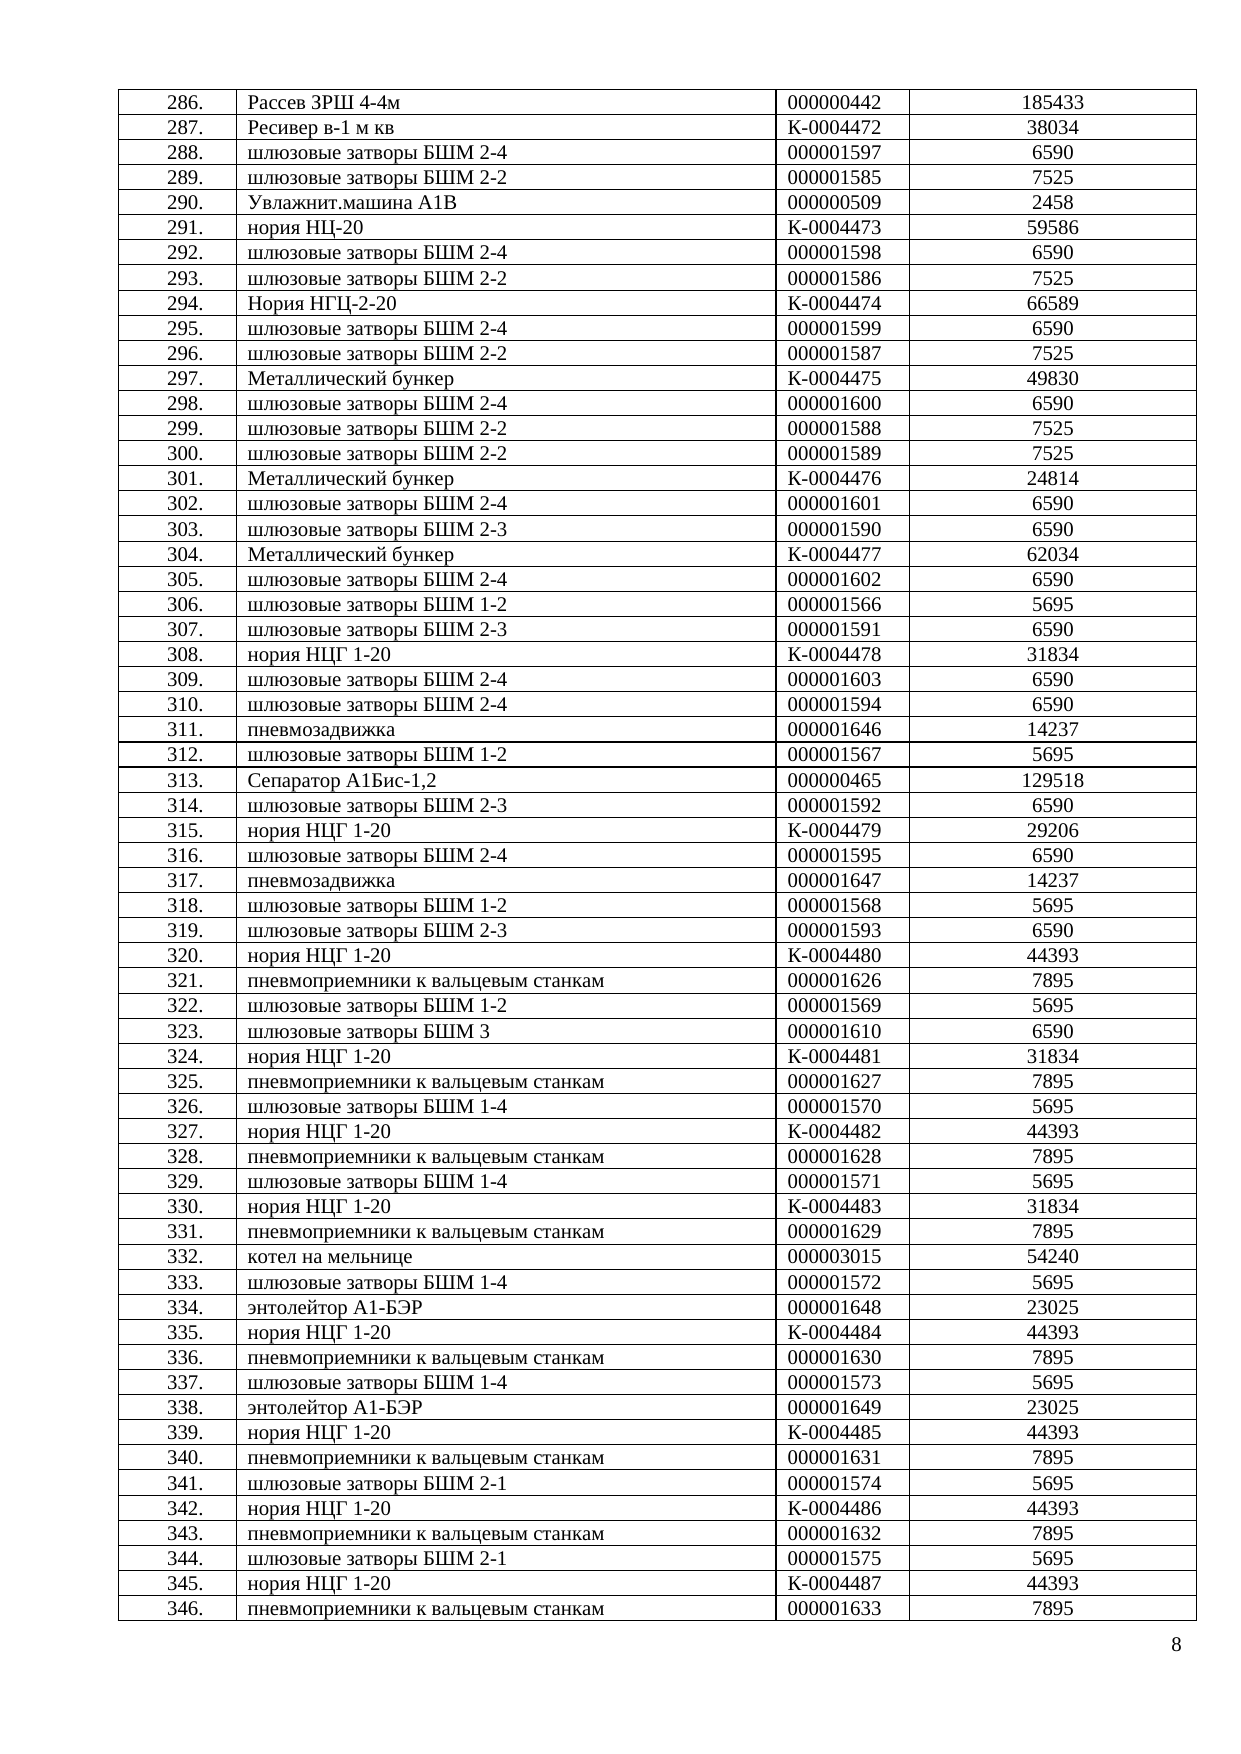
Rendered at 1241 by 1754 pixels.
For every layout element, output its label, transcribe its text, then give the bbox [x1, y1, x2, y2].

table_cell 49830 [910, 366, 1196, 390]
table_cell нория НЦГ 1-20 [237, 1496, 775, 1519]
table_cell пневмоприемники к вальцевым станкам [237, 1445, 775, 1469]
table_cell пневмоприемники к вальцевым станкам [237, 968, 775, 992]
table_cell 59586 [910, 215, 1196, 239]
table_cell шлюзовые затворы БШМ 2-4 [237, 567, 775, 591]
table_cell Нория НГЦ-2-20 [237, 291, 775, 314]
table_cell нория НЦГ 1-20 [237, 818, 775, 842]
table_cell нория НЦГ 1-20 [237, 642, 775, 666]
table_cell 14237 [910, 868, 1196, 892]
table_cell Металлический бункер [237, 366, 775, 390]
table_cell 000001570 [777, 1094, 909, 1118]
table_cell 000001626 [777, 968, 909, 992]
table_cell 000001587 [777, 341, 909, 365]
table_cell 31834 [910, 1194, 1196, 1218]
table_cell нория НЦГ 1-20 [237, 1044, 775, 1068]
table_cell [119, 1044, 236, 1068]
table_cell 000001586 [777, 265, 909, 289]
table_cell К-0004481 [777, 1044, 909, 1068]
table_cell 54240 [910, 1245, 1196, 1268]
table_cell 000001633 [777, 1596, 909, 1620]
table_cell 7895 [910, 1144, 1196, 1168]
table_cell К-0004480 [777, 943, 909, 967]
table_cell нория НЦГ 1-20 [237, 1571, 775, 1595]
table_cell [119, 1245, 236, 1268]
table_cell [119, 1219, 236, 1243]
table_cell [119, 1521, 236, 1545]
table_cell [119, 1069, 236, 1093]
table_cell 000001631 [777, 1445, 909, 1469]
table_cell 5695 [910, 1546, 1196, 1570]
table_cell шлюзовые затворы БШМ 1-2 [237, 994, 775, 1017]
table_cell [119, 768, 236, 792]
table_cell 000001610 [777, 1019, 909, 1043]
table_cell 44393 [910, 1571, 1196, 1595]
table_cell [119, 516, 236, 541]
table_cell 000001649 [777, 1395, 909, 1419]
table_cell [119, 743, 236, 766]
table_cell пневмозадвижка [237, 717, 775, 741]
table_cell [119, 240, 236, 264]
table_cell К-0004485 [777, 1420, 909, 1444]
table_cell 6590 [910, 316, 1196, 340]
table_cell пневмоприемники к вальцевым станкам [237, 1069, 775, 1093]
table_cell [119, 1546, 236, 1570]
table_cell 6590 [910, 667, 1196, 691]
table_cell шлюзовые затворы БШМ 1-4 [237, 1169, 775, 1193]
table_cell [119, 1320, 236, 1344]
table_cell нория НЦГ 1-20 [237, 943, 775, 967]
table_cell [119, 1144, 236, 1168]
table_cell 23025 [910, 1395, 1196, 1419]
table_cell 6590 [910, 793, 1196, 817]
table_cell шлюзовые затворы БШМ 2-1 [237, 1470, 775, 1494]
table_cell 000001598 [777, 240, 909, 264]
table_cell К-0004475 [777, 366, 909, 390]
table_cell [119, 215, 236, 239]
table_cell шлюзовые затворы БШМ 2-2 [237, 416, 775, 440]
table_cell [119, 316, 236, 340]
table_cell 7895 [910, 1521, 1196, 1545]
table_cell 7895 [910, 968, 1196, 992]
table_cell [119, 1295, 236, 1319]
table_cell 44393 [910, 943, 1196, 967]
table_cell [119, 918, 236, 942]
table_cell 6590 [910, 516, 1196, 541]
table_cell шлюзовые затворы БШМ 2-2 [237, 265, 775, 289]
table_cell [119, 1571, 236, 1595]
table_cell [119, 1370, 236, 1394]
table_cell 000001630 [777, 1345, 909, 1369]
table_cell пневмозадвижка [237, 868, 775, 892]
table_cell 38034 [910, 115, 1196, 139]
table_cell [119, 1445, 236, 1469]
table_cell 6590 [910, 843, 1196, 867]
table_cell 000003015 [777, 1245, 909, 1268]
table_cell Рассев ЗРШ 4-4м [237, 90, 775, 114]
table_cell [119, 265, 236, 289]
table_cell [119, 466, 236, 490]
table_cell [119, 115, 236, 139]
table_cell шлюзовые затворы БШМ 2-2 [237, 341, 775, 365]
table_cell шлюзовые затворы БШМ 2-2 [237, 165, 775, 189]
table_cell [119, 1194, 236, 1218]
table_cell шлюзовые затворы БШМ 2-1 [237, 1546, 775, 1570]
table_cell 44393 [910, 1119, 1196, 1143]
table_cell [119, 1420, 236, 1444]
table_cell 7525 [910, 165, 1196, 189]
table_cell 5695 [910, 1270, 1196, 1294]
table_cell К-0004474 [777, 291, 909, 314]
table_cell 29206 [910, 818, 1196, 842]
table_cell 2458 [910, 190, 1196, 214]
table_cell 7895 [910, 1069, 1196, 1093]
table_cell 000001603 [777, 667, 909, 691]
table_cell 5695 [910, 1094, 1196, 1118]
table_cell энтолейтор А1-БЭР [237, 1395, 775, 1419]
table_cell 5695 [910, 1370, 1196, 1394]
table_cell 000000509 [777, 190, 909, 214]
table_cell шлюзовые затворы БШМ 2-3 [237, 918, 775, 942]
table_cell нория НЦГ 1-20 [237, 1194, 775, 1218]
table_cell [119, 893, 236, 917]
table_cell энтолейтор А1-БЭР [237, 1295, 775, 1319]
table_cell [119, 717, 236, 741]
table_cell 000001597 [777, 140, 909, 164]
table_cell 7895 [910, 1445, 1196, 1469]
table_cell К-0004476 [777, 466, 909, 490]
table_cell шлюзовые затворы БШМ 3 [237, 1019, 775, 1043]
table_cell [119, 968, 236, 992]
table_cell [119, 868, 236, 892]
table_cell К-0004478 [777, 642, 909, 666]
table_cell К-0004486 [777, 1496, 909, 1519]
table_cell [119, 416, 236, 440]
table_cell 000001591 [777, 617, 909, 641]
table_cell К-0004477 [777, 542, 909, 566]
table_cell [119, 1169, 236, 1193]
table_cell 6590 [910, 567, 1196, 591]
table_cell пневмоприемники к вальцевым станкам [237, 1219, 775, 1243]
table_cell 000001568 [777, 893, 909, 917]
table_cell [119, 491, 236, 515]
table_cell 14237 [910, 717, 1196, 741]
table_cell 000001575 [777, 1546, 909, 1570]
table_cell [119, 165, 236, 189]
table_cell шлюзовые затворы БШМ 2-4 [237, 491, 775, 515]
table_cell 000001648 [777, 1295, 909, 1319]
table_cell шлюзовые затворы БШМ 2-3 [237, 516, 775, 541]
table_cell Металлический бункер [237, 466, 775, 490]
table_cell 000000465 [777, 768, 909, 792]
table_cell шлюзовые затворы БШМ 2-3 [237, 617, 775, 641]
table_cell К-0004487 [777, 1571, 909, 1595]
table_cell 5695 [910, 1169, 1196, 1193]
table_cell котел на мельнице [237, 1245, 775, 1268]
table_cell 23025 [910, 1295, 1196, 1319]
table_cell 31834 [910, 1044, 1196, 1068]
table_cell К-0004479 [777, 818, 909, 842]
table_cell [119, 542, 236, 566]
table_cell 000001569 [777, 994, 909, 1017]
table_cell [119, 818, 236, 842]
table_cell шлюзовые затворы БШМ 2-4 [237, 240, 775, 264]
table_cell 7525 [910, 341, 1196, 365]
table_cell 129518 [910, 768, 1196, 792]
table_cell [119, 190, 236, 214]
table_cell 000001646 [777, 717, 909, 741]
table_cell 5695 [910, 893, 1196, 917]
table_cell [119, 1395, 236, 1419]
table_cell 000001595 [777, 843, 909, 867]
table_cell [119, 366, 236, 390]
table_cell нория НЦГ 1-20 [237, 1420, 775, 1444]
table_cell Ресивер в-1 м кв [237, 115, 775, 139]
table_cell [119, 592, 236, 616]
table_cell 6590 [910, 617, 1196, 641]
table_cell шлюзовые затворы БШМ 2-3 [237, 793, 775, 817]
table_cell [119, 1596, 236, 1620]
table_cell 62034 [910, 542, 1196, 566]
table_cell шлюзовые затворы БШМ 2-4 [237, 843, 775, 867]
table_cell 6590 [910, 1019, 1196, 1043]
table_cell 000001571 [777, 1169, 909, 1193]
table_cell шлюзовые затворы БШМ 2-4 [237, 667, 775, 691]
table_cell шлюзовые затворы БШМ 1-4 [237, 1094, 775, 1118]
table_cell 5695 [910, 1470, 1196, 1494]
table_cell 24814 [910, 466, 1196, 490]
table_cell Увлажнит.машина А1В [237, 190, 775, 214]
table_cell 5695 [910, 994, 1196, 1017]
table_cell [119, 1094, 236, 1118]
table_cell [119, 1496, 236, 1519]
table_cell 000001573 [777, 1370, 909, 1394]
table_cell 000001629 [777, 1219, 909, 1243]
table_cell 000001588 [777, 416, 909, 440]
table_cell [119, 567, 236, 591]
table_cell шлюзовые затворы БШМ 1-2 [237, 592, 775, 616]
table_cell [119, 441, 236, 465]
table_cell К-0004483 [777, 1194, 909, 1218]
table_cell [119, 1119, 236, 1143]
table_cell [119, 692, 236, 716]
table_cell 000001594 [777, 692, 909, 716]
table_cell 000001600 [777, 391, 909, 415]
table_cell Сепаратор А1Бис-1,2 [237, 768, 775, 792]
table_cell 5695 [910, 743, 1196, 766]
table_cell [119, 642, 236, 666]
table_cell 7895 [910, 1596, 1196, 1620]
table_cell 66589 [910, 291, 1196, 314]
table_cell 7525 [910, 416, 1196, 440]
table_cell 44393 [910, 1420, 1196, 1444]
table_cell Металлический бункер [237, 542, 775, 566]
table_cell пневмоприемники к вальцевым станкам [237, 1596, 775, 1620]
table_cell пневмоприемники к вальцевым станкам [237, 1345, 775, 1369]
table_cell 000001632 [777, 1521, 909, 1545]
table_cell [119, 994, 236, 1017]
table_cell К-0004482 [777, 1119, 909, 1143]
table_cell шлюзовые затворы БШМ 2-4 [237, 316, 775, 340]
table_cell [119, 943, 236, 967]
table_cell 000001567 [777, 743, 909, 766]
table_cell 000001574 [777, 1470, 909, 1494]
table_cell 185433 [910, 90, 1196, 114]
table_cell 6590 [910, 692, 1196, 716]
table_cell 000001601 [777, 491, 909, 515]
table_cell 6590 [910, 918, 1196, 942]
table_cell шлюзовые затворы БШМ 2-4 [237, 391, 775, 415]
table_cell 5695 [910, 592, 1196, 616]
table_cell шлюзовые затворы БШМ 2-2 [237, 441, 775, 465]
table_cell 000000442 [777, 90, 909, 114]
table_cell [119, 617, 236, 641]
table_cell пневмоприемники к вальцевым станкам [237, 1144, 775, 1168]
table_cell нория НЦ-20 [237, 215, 775, 239]
table_cell 6590 [910, 491, 1196, 515]
table_cell 000001572 [777, 1270, 909, 1294]
table_cell 7895 [910, 1219, 1196, 1243]
table_cell [119, 291, 236, 314]
table_cell 000001593 [777, 918, 909, 942]
table_cell 44393 [910, 1320, 1196, 1344]
table_cell шлюзовые затворы БШМ 1-4 [237, 1370, 775, 1394]
table_cell [119, 843, 236, 867]
table_cell 7525 [910, 441, 1196, 465]
table_cell 7525 [910, 265, 1196, 289]
table_cell К-0004484 [777, 1320, 909, 1344]
table_cell [119, 793, 236, 817]
table_cell [119, 667, 236, 691]
table_cell шлюзовые затворы БШМ 1-4 [237, 1270, 775, 1294]
table_cell 000001599 [777, 316, 909, 340]
table_cell 6590 [910, 240, 1196, 264]
table_cell 31834 [910, 642, 1196, 666]
table_cell К-0004473 [777, 215, 909, 239]
table_cell [119, 1019, 236, 1043]
table_cell 6590 [910, 140, 1196, 164]
table_cell 000001628 [777, 1144, 909, 1168]
table_cell [119, 341, 236, 365]
table_cell 000001585 [777, 165, 909, 189]
table_cell [119, 1470, 236, 1494]
table_cell пневмоприемники к вальцевым станкам [237, 1521, 775, 1545]
table_cell шлюзовые затворы БШМ 1-2 [237, 893, 775, 917]
table_cell 000001647 [777, 868, 909, 892]
table_cell 44393 [910, 1496, 1196, 1519]
table_cell 7895 [910, 1345, 1196, 1369]
table_cell шлюзовые затворы БШМ 2-4 [237, 692, 775, 716]
table_cell [119, 391, 236, 415]
table_cell 000001592 [777, 793, 909, 817]
table_cell 6590 [910, 391, 1196, 415]
table_cell [119, 1345, 236, 1369]
table_cell 000001627 [777, 1069, 909, 1093]
table_cell [119, 1270, 236, 1294]
table_cell 000001602 [777, 567, 909, 591]
table_cell [119, 140, 236, 164]
table_cell [119, 90, 236, 114]
table_cell 000001566 [777, 592, 909, 616]
table_cell нория НЦГ 1-20 [237, 1119, 775, 1143]
table_cell нория НЦГ 1-20 [237, 1320, 775, 1344]
table_cell шлюзовые затворы БШМ 1-2 [237, 743, 775, 766]
table_cell 000001590 [777, 516, 909, 541]
table_cell К-0004472 [777, 115, 909, 139]
table_cell 000001589 [777, 441, 909, 465]
table_cell шлюзовые затворы БШМ 2-4 [237, 140, 775, 164]
